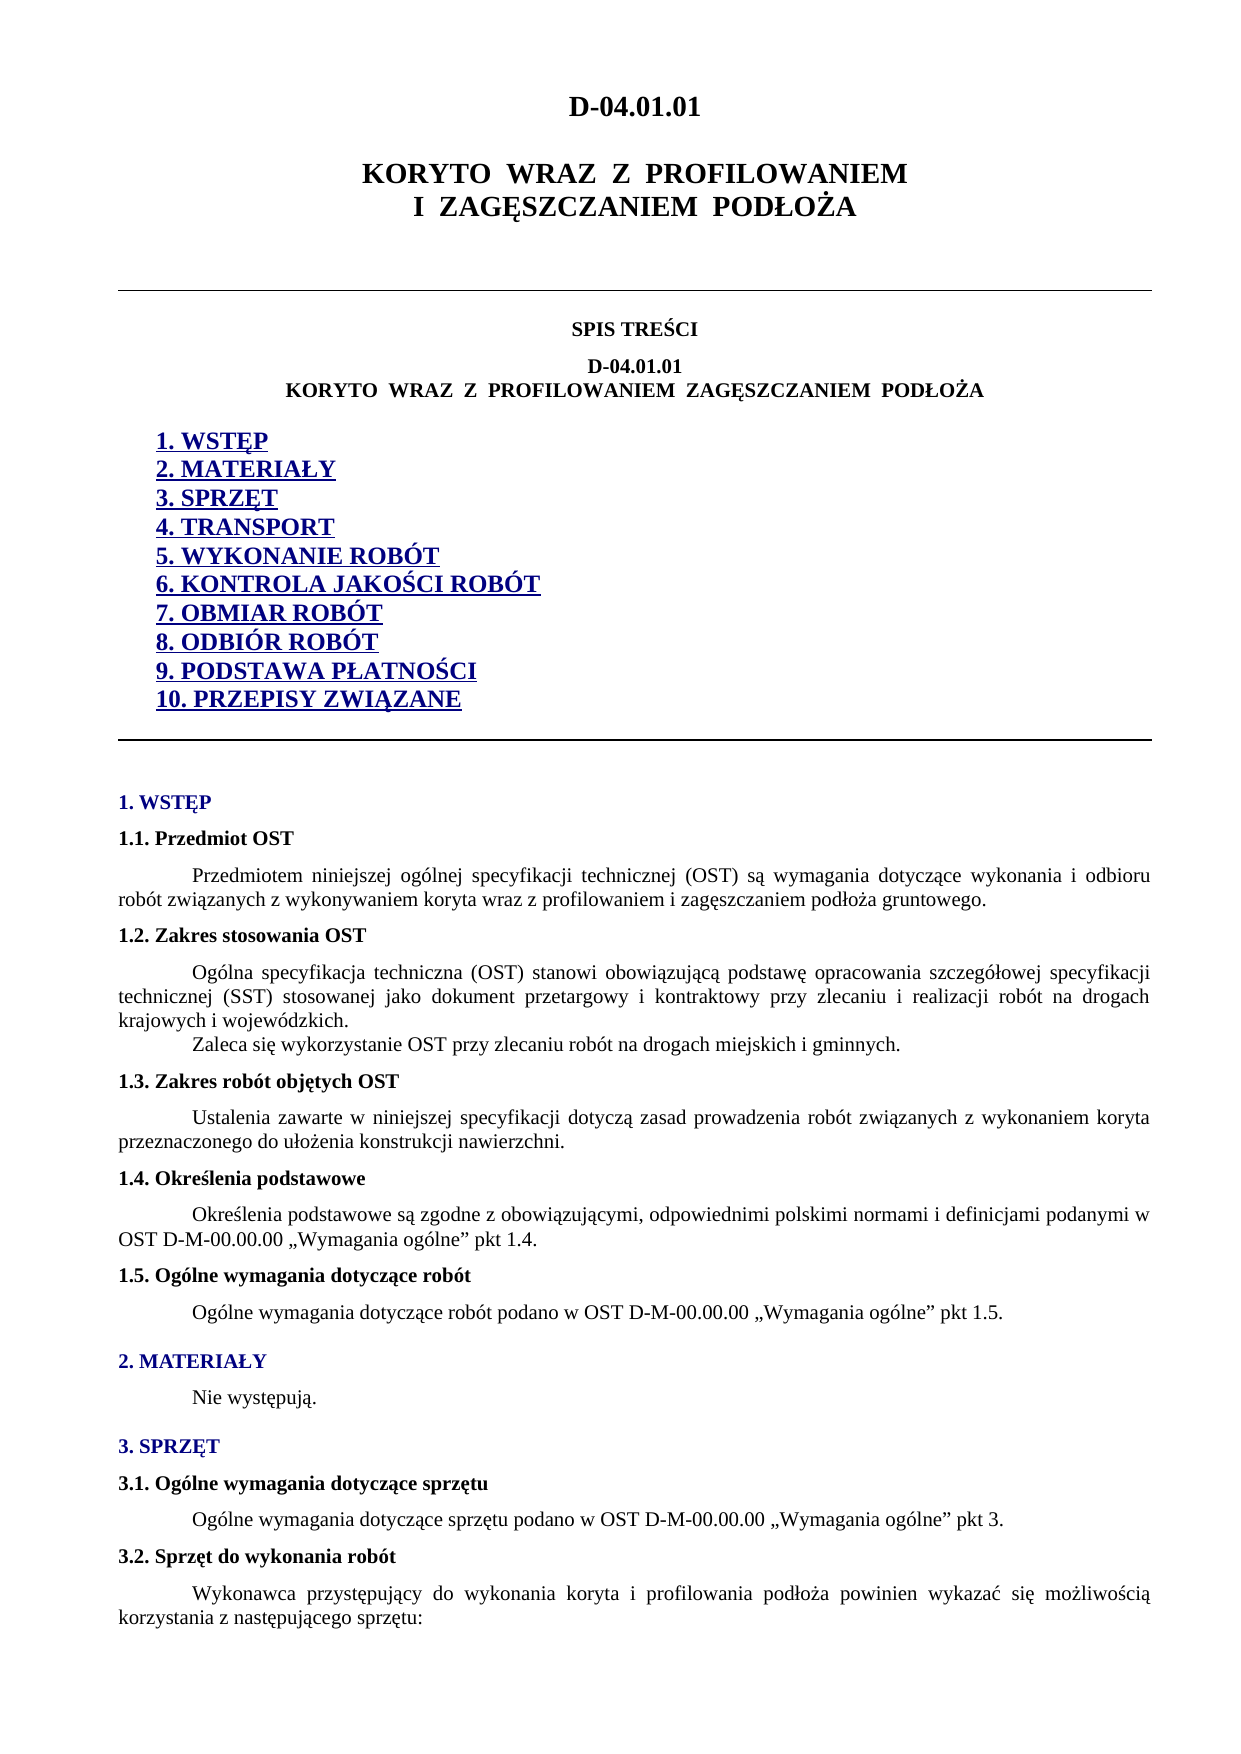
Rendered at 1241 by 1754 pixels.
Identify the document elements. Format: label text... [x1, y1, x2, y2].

text Nie występują. [118, 1385, 1152, 1409]
text D-04.01.01 [118, 89, 1152, 122]
text KORYTO WRAZ Z PROFILOWANIEM ZAGĘSZCZANIEM PODŁOŻA [118, 378, 1152, 402]
text 5. wykonanie robót [156, 541, 1152, 569]
text Określenia podstawowe są zgodne z obowiązującymi, odpowiednimi polskimi normami i definicjami podanymi w OST D-M-00.00.00 „Wymagania ogólne” pkt 1.4. [118, 1202, 1152, 1251]
text 4. transport [156, 512, 1152, 541]
text Ustalenia zawarte w niniejszej specyfikacji dotyczą zasad prowadzenia robót związanych z wykonaniem koryta przeznaczonego do ułożenia konstrukcji nawierzchni. [118, 1105, 1152, 1153]
text 3.2. Sprzęt do wykonania robót [118, 1544, 1152, 1568]
text 10. przepisy związane [156, 684, 1152, 713]
text Ogólna specyfikacja techniczna (OST) stanowi obowiązującą podstawę opracowania szczegółowej specyfikacji technicznej (SST) stosowanej jako dokument przetargowy i kontraktowy przy zlecaniu i realizacji robót na drogach krajowych i wojewódzkich. [118, 960, 1152, 1032]
text Przedmiotem niniejszej ogólnej specyfikacji technicznej (OST) są wymagania dotyczące wykonania i odbioru robót związanych z wykonywaniem koryta wraz z profilowaniem i zagęszczaniem podłoża gruntowego. [118, 863, 1152, 911]
text 1.1. Przedmiot OST [118, 826, 1152, 850]
text D-04.01.01 [118, 354, 1152, 378]
text 1.3. Zakres robót objętych OST [118, 1069, 1152, 1093]
text KORYTO WRAZ Z PROFILOWANIEM [118, 156, 1152, 189]
text 1.5. Ogólne wymagania dotyczące robót [118, 1263, 1152, 1287]
text 6. kontrola jakości robót [156, 569, 1152, 598]
text 3. sprzęt [118, 1434, 1152, 1458]
text 1. WSTĘP [118, 789, 1152, 814]
text Zaleca się wykorzystanie OST przy zlecaniu robót na drogach miejskich i gminnych. [118, 1032, 1152, 1056]
text 1.2. Zakres stosowania OST [118, 923, 1152, 947]
text 1. WSTĘP [156, 426, 1152, 454]
text 9. podstawa płatności [156, 656, 1152, 684]
text 3. sprzęt [156, 483, 1152, 512]
text 3.1. Ogólne wymagania dotyczące sprzętu [118, 1471, 1152, 1495]
text 1.4. Określenia podstawowe [118, 1166, 1152, 1190]
text I ZAGĘSZCZANIEM PODŁOŻA [118, 189, 1152, 223]
text 8. odbiór robót [156, 627, 1152, 656]
text 2. materiały [118, 1349, 1152, 1373]
text Wykonawca przystępujący do wykonania koryta i profilowania podłoża powinien wykazać się możliwością korzystania z następującego sprzętu: [118, 1581, 1152, 1629]
text Ogólne wymagania dotyczące sprzętu podano w OST D-M-00.00.00 „Wymagania ogólne” pkt 3. [118, 1507, 1152, 1531]
text Ogólne wymagania dotyczące robót podano w OST D-M-00.00.00 „Wymagania ogólne” pkt 1.5. [118, 1299, 1152, 1324]
text 2. materiały [156, 454, 1152, 483]
text SPIS TREŚCI [118, 317, 1152, 341]
text 7. obmiar robót [156, 598, 1152, 627]
